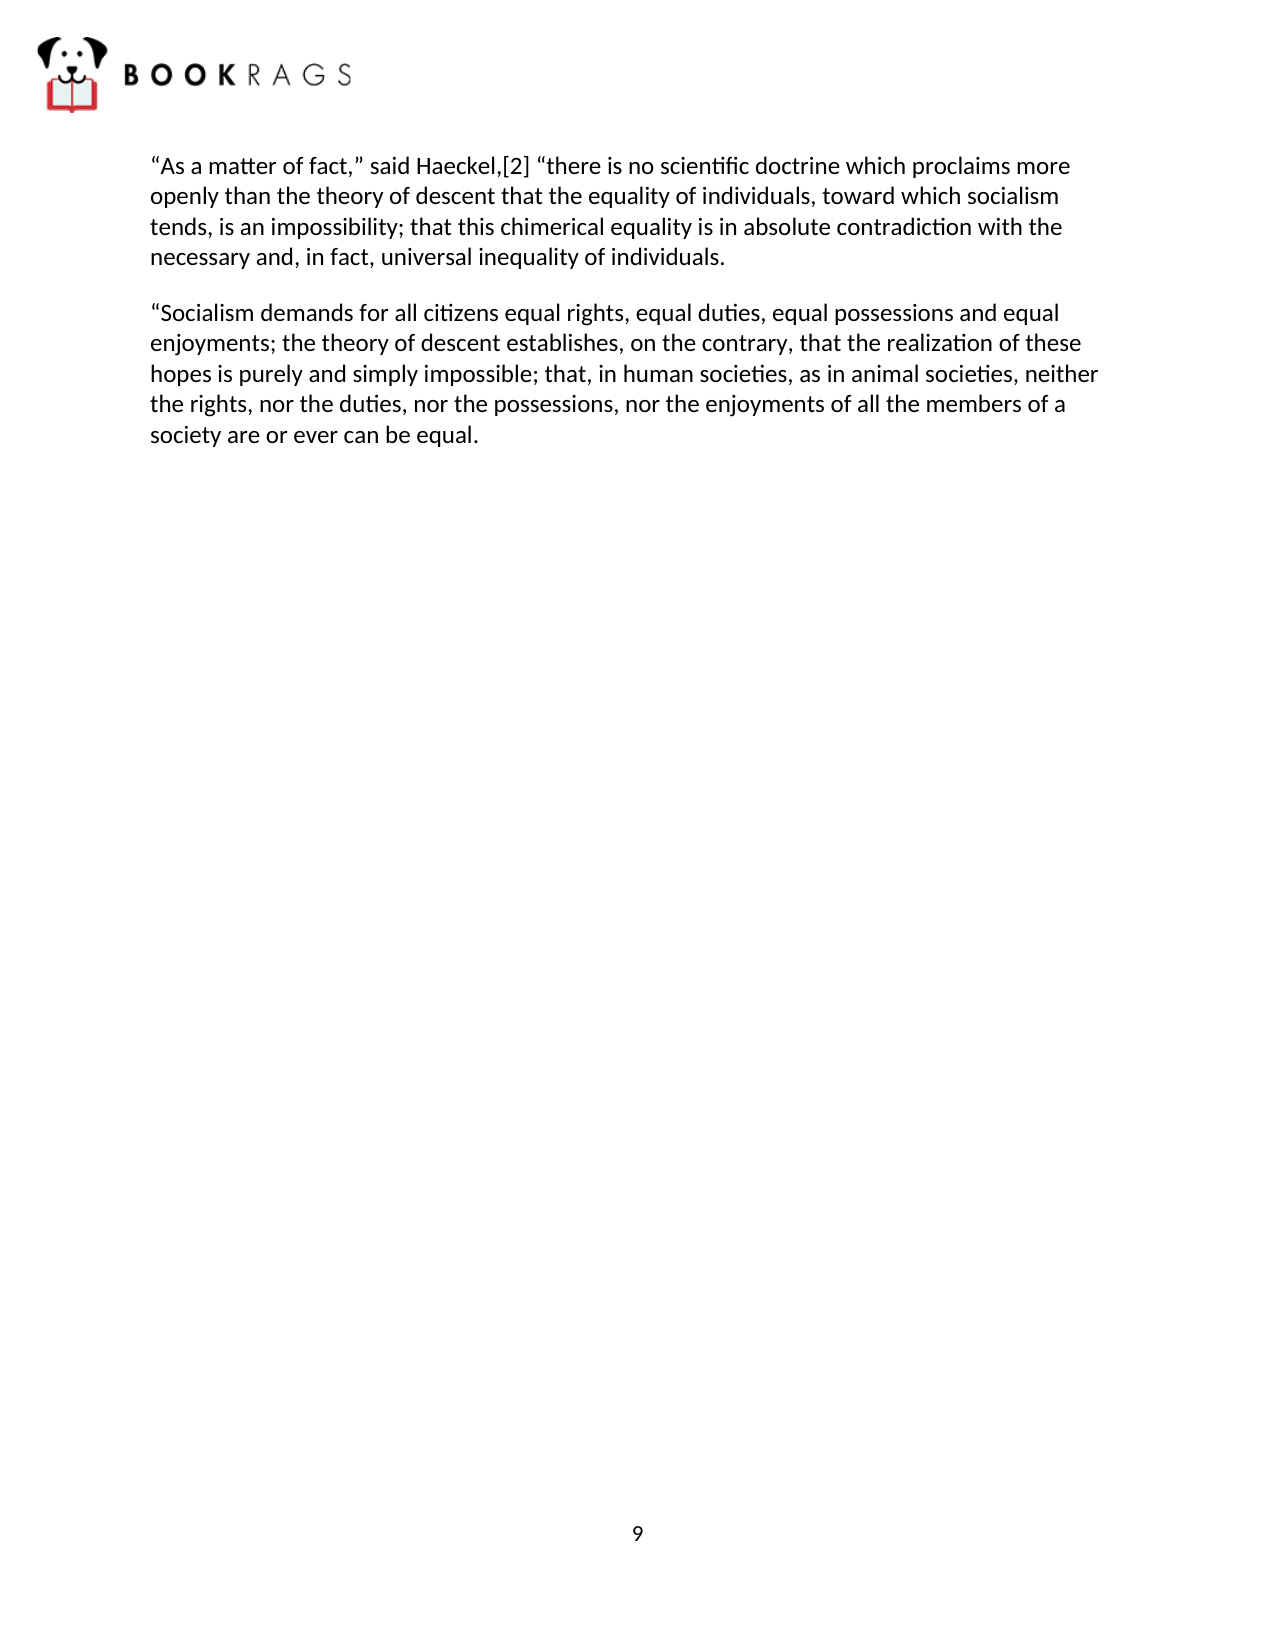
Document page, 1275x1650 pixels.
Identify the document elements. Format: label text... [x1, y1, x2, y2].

text “As a matter of fact,” said Haeckel,[2] “there is no scientific doctrine which proclaims more openly than the theory of descent that the equality of individuals, toward which socialism tends, is an impossibility; that this chimerical equality is in absolute contradiction with the necessary and, in fact, universal inequality of individuals. [150, 150, 1125, 272]
picture [37, 37, 351, 113]
text “Socialism demands for all citizens equal rights, equal duties, equal possessions and equal enjoyments; the theory of descent establishes, on the contrary, that the realization of these hopes is purely and simply impossible; that, in human societies, as in animal societies, neither the rights, nor the duties, nor the possessions, nor the enjoyments of all the members of a society are or ever can be equal. [150, 297, 1125, 450]
